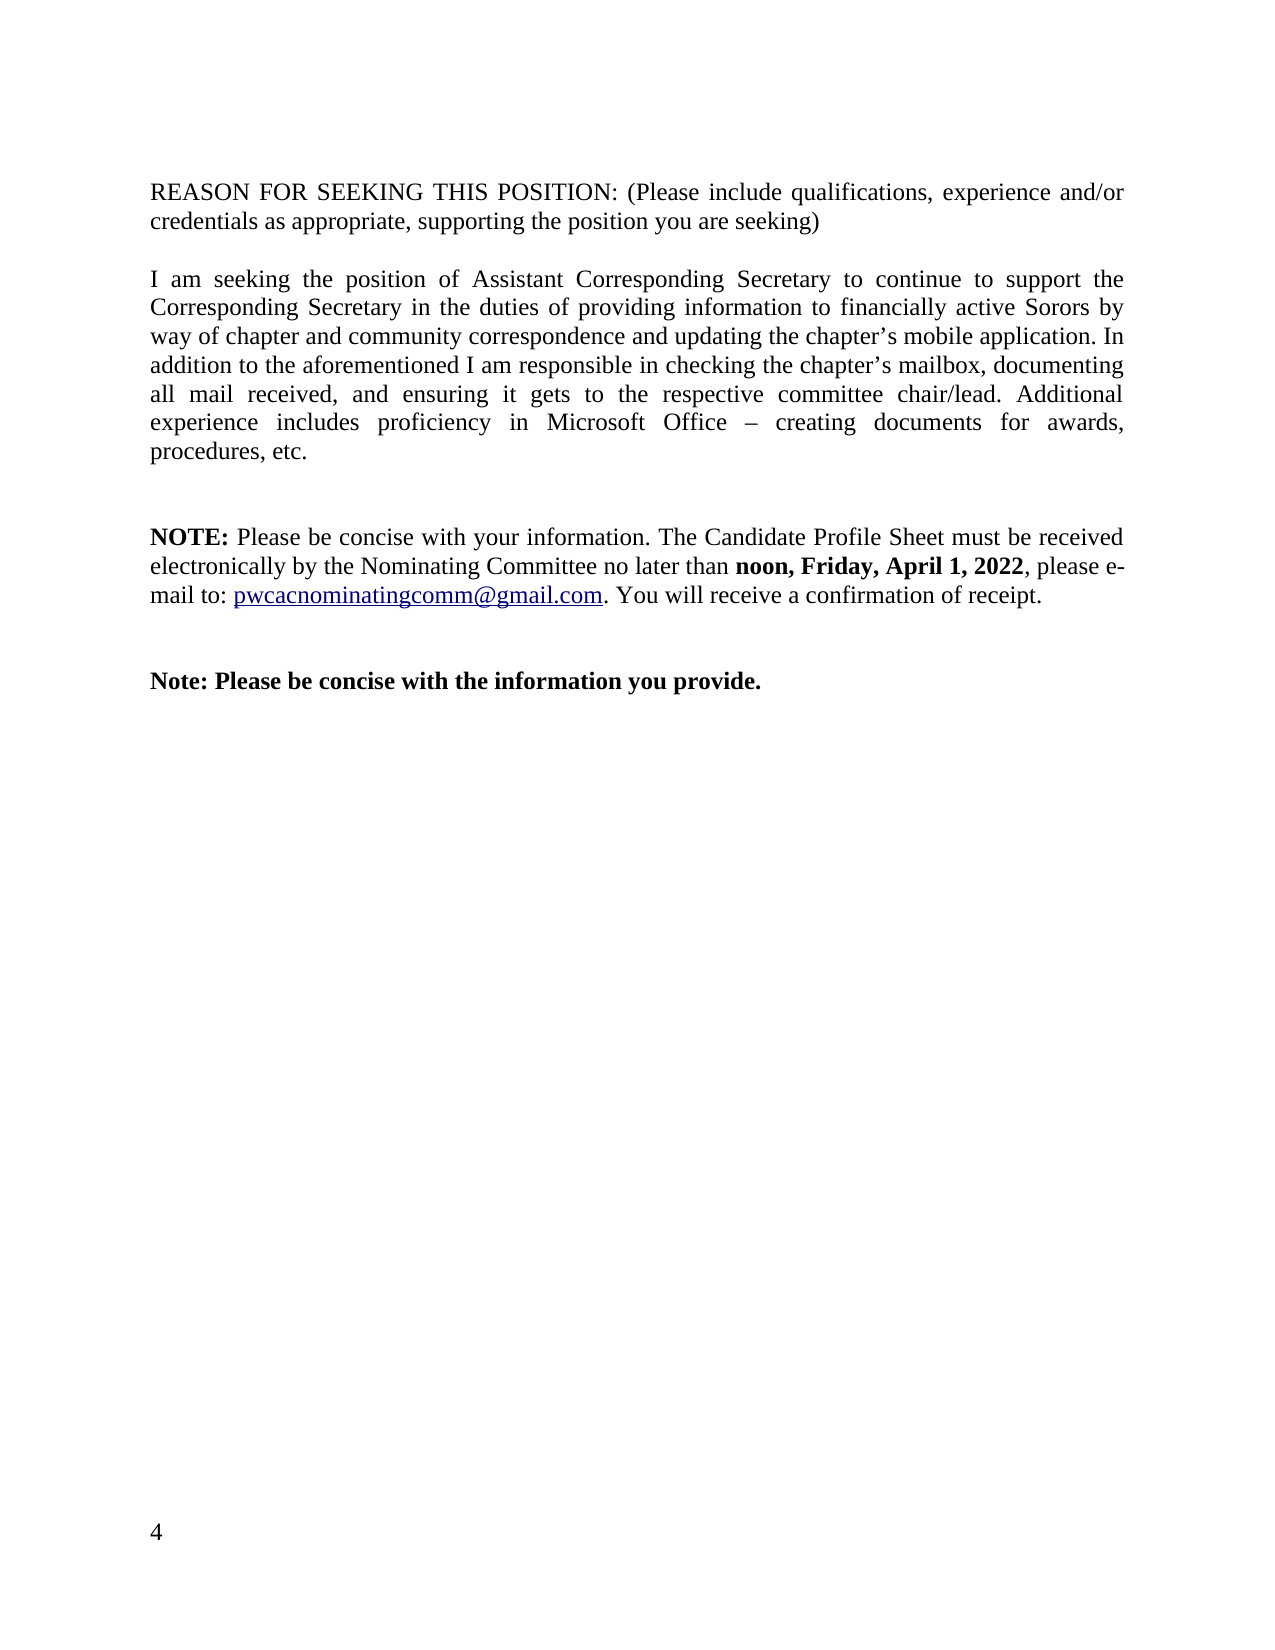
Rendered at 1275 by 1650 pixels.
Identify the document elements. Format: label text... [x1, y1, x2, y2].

text REASON FOR SEEKING THIS POSITION: (Please include qualifications, experience and/or credentials as appropriate, supporting the position you are seeking) [150, 177, 1125, 235]
text I am seeking the position of Assistant Corresponding Secretary to continue to support the Corresponding Secretary in the duties of providing information to financially active Sorors by way of chapter and community correspondence and updating the chapter’s mobile application. In addition to the aforementioned I am responsible in checking the chapter’s mailbox, documenting all mail received, and ensuring it gets to the respective committee chair/lead. Additional experience includes proficiency in Microsoft Office – creating documents for awards, procedures, etc. [150, 264, 1125, 465]
text Note: Please be concise with the information you provide. [150, 666, 1125, 695]
text NOTE: Please be concise with your information. The Candidate Profile Sheet must be received electronically by the Nominating Committee no later than noon, Friday, April 1, 2022, please e-mail to: pwcacnominatingcomm@gmail.com. You will receive a confirmation of receipt. [150, 522, 1125, 609]
